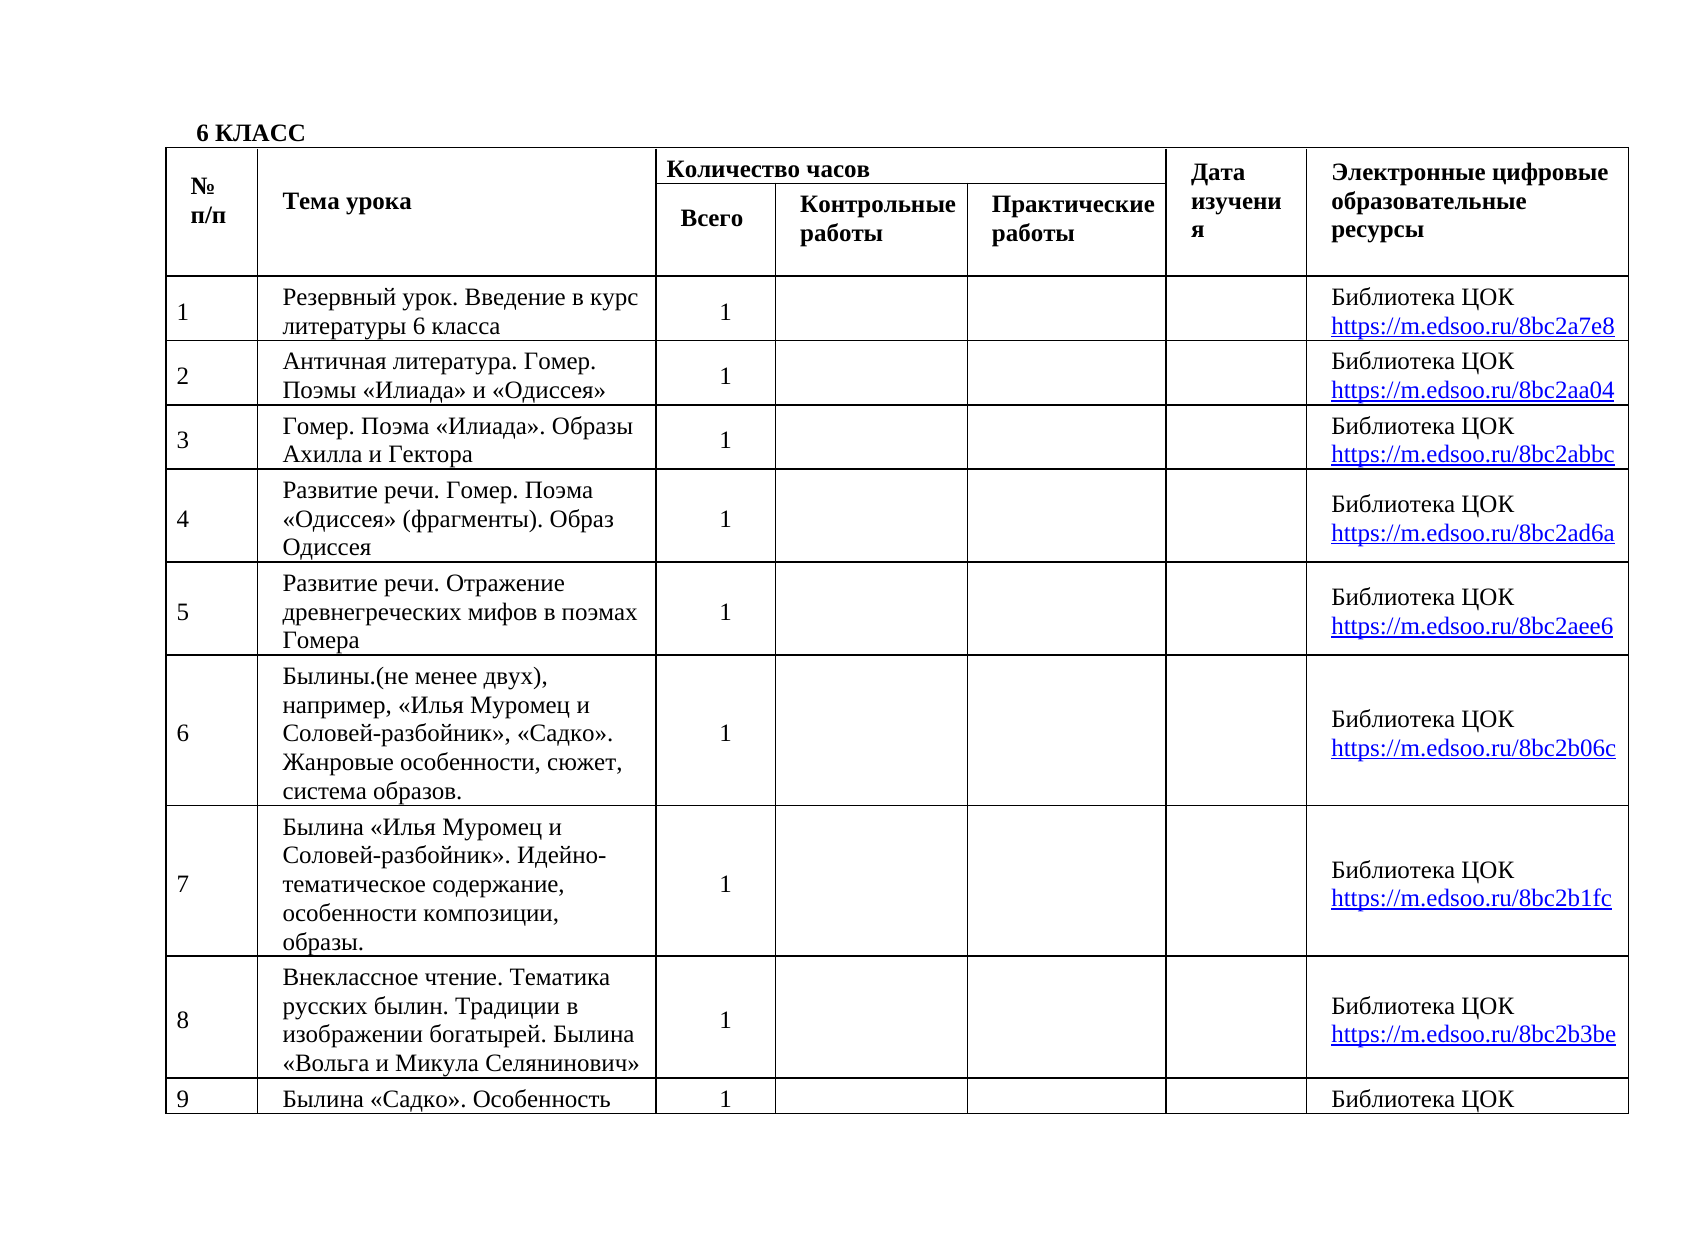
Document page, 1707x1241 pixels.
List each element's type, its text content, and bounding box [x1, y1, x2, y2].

table_cell 6 [167, 656, 257, 805]
table_cell Былины.(не менее двух), например, «Илья Муромец и Соловей-разбойник», «Садко». Жанровые особенности, сюжет, система образов. [258, 656, 655, 805]
table_cell [776, 470, 967, 561]
table_cell [968, 656, 1165, 805]
table_cell 3 [167, 406, 257, 468]
table_cell [776, 1079, 967, 1113]
table_cell Библиотека ЦОК https://m.edsoo.ru/8bc2a7e8 [1307, 277, 1628, 340]
table_cell Былина «Илья Муромец и Соловей-разбойник». Идейно-тематическое содержание, особенности композиции, образы. [258, 806, 655, 955]
table_cell 1 [657, 957, 775, 1077]
table_cell 4 [167, 470, 257, 561]
table_cell 1 [167, 277, 257, 340]
table_cell Практические работы [968, 184, 1165, 275]
table_cell Библиотека ЦОК https://m.edsoo.ru/8bc2ad6a [1307, 470, 1628, 561]
table_cell [776, 563, 967, 654]
table_cell [968, 806, 1165, 955]
table_cell Развитие речи. Гомер. Поэма «Одиссея» (фрагменты). Образ Одиссея [258, 470, 655, 561]
table_cell [968, 341, 1165, 404]
table_cell 1 [657, 656, 775, 805]
table_cell [968, 957, 1165, 1077]
table_cell Библиотека ЦОК https://m.edsoo.ru/8bc2b06c [1307, 656, 1628, 805]
table_cell Контрольные работы [776, 184, 967, 275]
table_header Электронные цифровые образовательные ресурсы [1307, 148, 1628, 275]
table_header Тема урока [258, 148, 656, 275]
table_cell Библиотека ЦОК https://m.edsoo.ru/8bc2aee6 [1307, 563, 1628, 654]
table_cell [1167, 957, 1306, 1077]
table_cell [968, 470, 1165, 561]
table_cell [1167, 277, 1306, 340]
table_cell Библиотека ЦОК https://m.edsoo.ru/8bc2abbc [1307, 406, 1628, 468]
table_cell Внеклассное чтение. Тематика русских былин. Традиции в изображении богатырей. Былина «Вольга и Микула Селянинович» [258, 957, 655, 1077]
table_cell 1 [657, 406, 775, 468]
table_cell [1167, 1079, 1306, 1113]
table_cell 8 [167, 957, 257, 1077]
table_header Дата изучения [1167, 148, 1306, 275]
table_cell Библиотека ЦОК https://m.edsoo.ru/8bc2aa04 [1307, 341, 1628, 404]
table_cell [776, 957, 967, 1077]
table_cell Библиотека ЦОК https://m.edsoo.ru/8bc2b3be [1307, 957, 1628, 1077]
table_cell 1 [657, 563, 775, 654]
table_cell Античная литература. Гомер. Поэмы «Илиада» и «Одиссея» [258, 341, 655, 404]
table_cell 1 [657, 1079, 775, 1113]
table_cell [1167, 806, 1306, 955]
table_cell Всего [657, 184, 775, 275]
table_cell Развитие речи. Отражение древнегреческих мифов в поэмах Гомера [258, 563, 655, 654]
table_cell [1167, 656, 1306, 805]
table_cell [258, 1079, 655, 1113]
table_cell 1 [657, 341, 775, 404]
table_cell Гомер. Поэма «Илиада». Образы Ахилла и Гектора [258, 406, 655, 468]
table_cell [776, 277, 967, 340]
text 6 КЛАСС [190, 118, 1618, 147]
table_cell [1167, 341, 1306, 404]
table_cell 9 [167, 1079, 257, 1113]
table_cell [776, 656, 967, 805]
table_cell 5 [167, 563, 257, 654]
table_header № п/п [167, 148, 257, 275]
table_cell 1 [657, 470, 775, 561]
table_cell [968, 406, 1165, 468]
table_cell [776, 806, 967, 955]
table_cell 2 [167, 341, 257, 404]
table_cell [1307, 1079, 1628, 1113]
table_cell [968, 277, 1165, 340]
table_cell [1167, 470, 1306, 561]
table_cell [776, 406, 967, 468]
table_cell [968, 1079, 1165, 1113]
table_cell [1167, 406, 1306, 468]
table_cell 1 [657, 277, 775, 340]
table_cell Резервный урок. Введение в курс литературы 6 класса [258, 277, 655, 340]
table_cell 1 [657, 806, 775, 955]
table_cell Библиотека ЦОК https://m.edsoo.ru/8bc2b1fc [1307, 806, 1628, 955]
table_cell 7 [167, 806, 257, 955]
table_header Количество часов [657, 148, 1166, 182]
table_cell [776, 341, 967, 404]
table_cell [1167, 563, 1306, 654]
table_cell [968, 563, 1165, 654]
